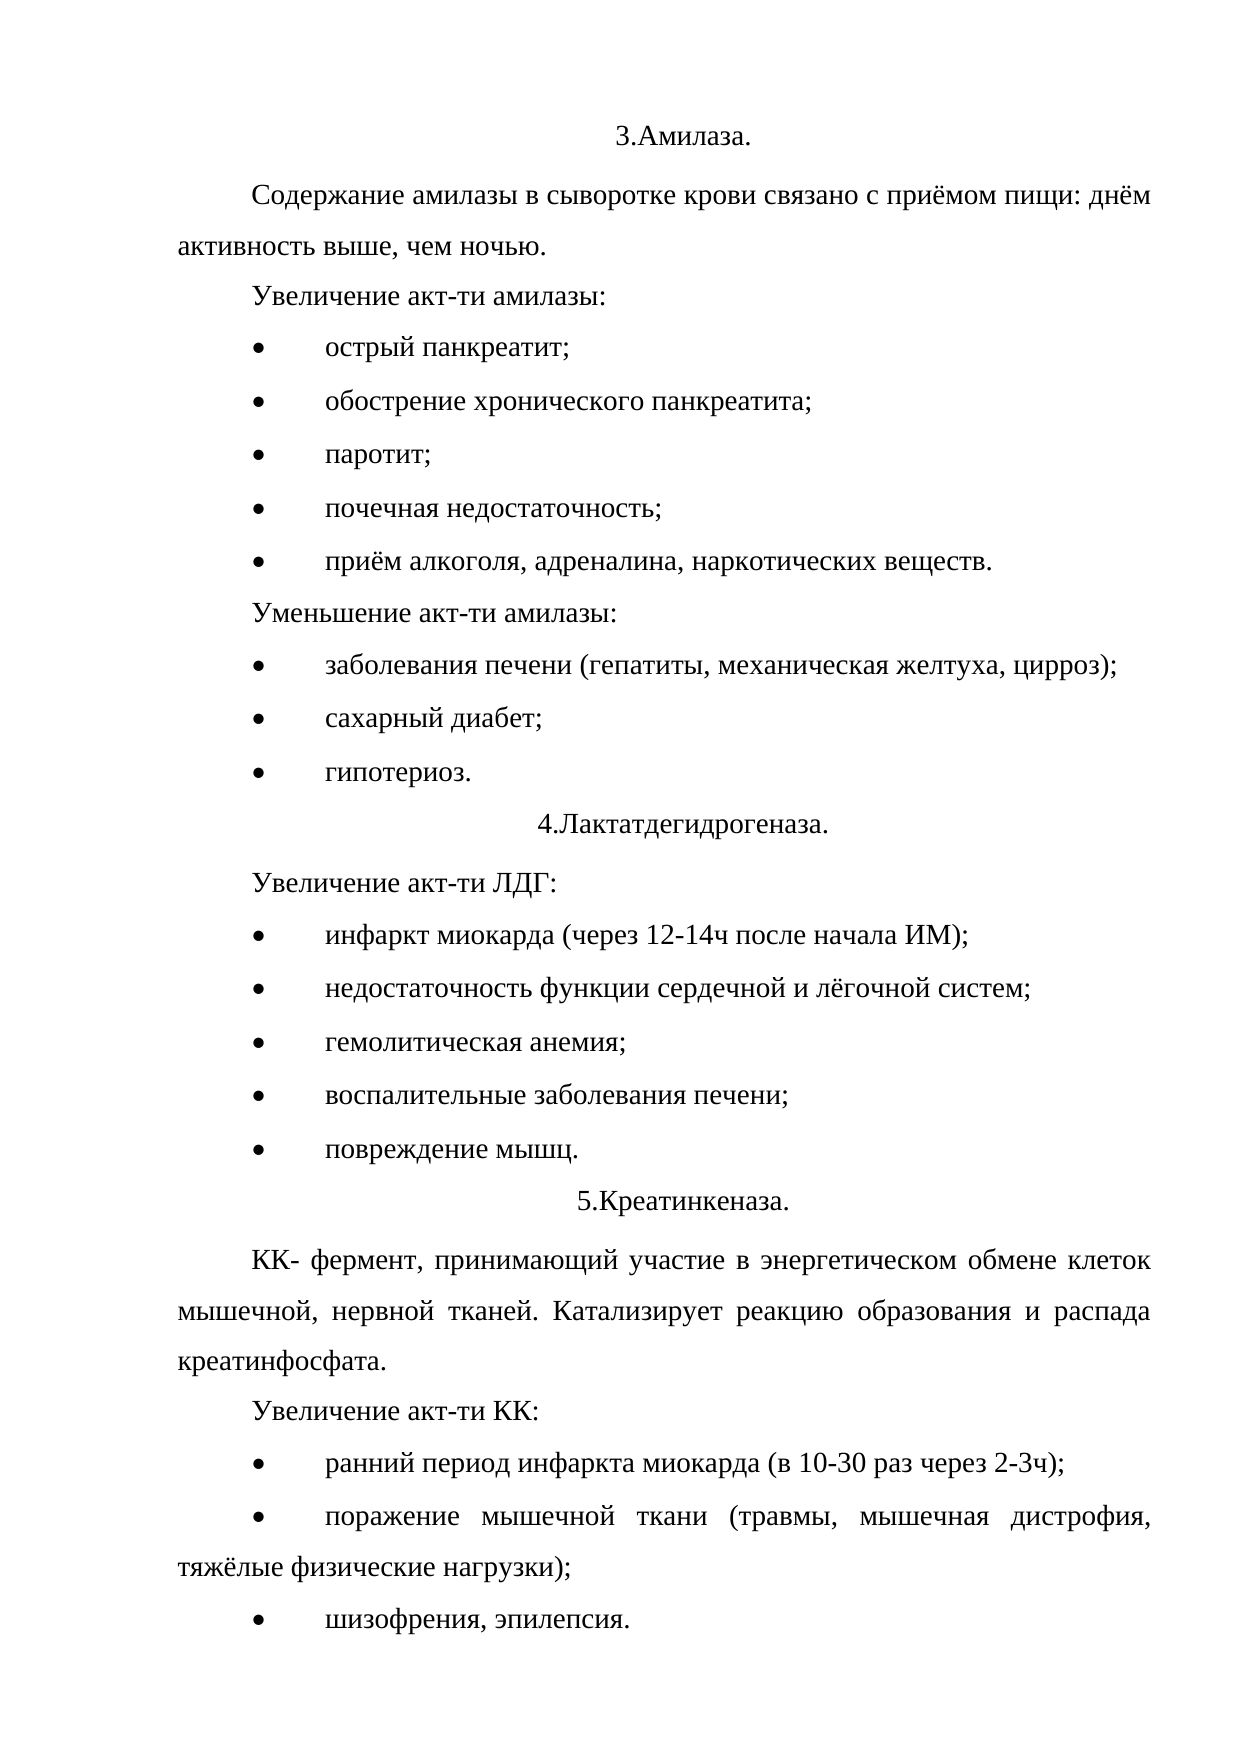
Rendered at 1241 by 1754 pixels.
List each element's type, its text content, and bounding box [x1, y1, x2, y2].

list сахарный диабет; [177, 699, 1152, 735]
text Увеличение акт-ти амилазы: [177, 278, 1152, 312]
list гемолитическая анемия; [177, 1023, 1152, 1058]
text 5.Креатинкеназа. [215, 1183, 1152, 1217]
list повреждение мышц. [177, 1130, 1152, 1165]
list шизофрения, эпилепсия. [177, 1600, 1152, 1636]
list приём алкоголя, адреналина, наркотических веществ. [177, 542, 1152, 578]
list паротит; [177, 435, 1152, 471]
text Увеличение акт-ти ЛДГ: [177, 866, 1152, 899]
list поражение мышечной ткани (травмы, мышечная дистрофия, тяжёлые физические нагрузки); [177, 1497, 1152, 1583]
list инфаркт миокарда (через 12-14ч после начала ИМ); [177, 916, 1152, 952]
text КК- фермент, принимающий участие в энергетическом обмене клеток мышечной, нервной тканей. Катализирует реакцию образования и распада креатинфосфата. [177, 1242, 1152, 1377]
list недостаточность функции сердечной и лёгочной систем; [177, 969, 1152, 1005]
list обострение хронического панкреатита; [177, 382, 1152, 417]
list заболевания печени (гепатиты, механическая желтуха, цирроз); [177, 646, 1152, 682]
text Увеличение акт-ти КК: [177, 1393, 1152, 1427]
text Содержание амилазы в сыворотке крови связано с приёмом пищи: днём активность выше, чем ночью. [177, 177, 1152, 261]
text Уменьшение акт-ти амилазы: [177, 596, 1152, 629]
list острый панкреатит; [177, 328, 1152, 364]
list почечная недостаточность; [177, 489, 1152, 524]
text 4.Лактатдегидрогеназа. [215, 806, 1152, 840]
list ранний период инфаркта миокарда (в 10-30 раз через 2-3ч); [177, 1444, 1152, 1479]
text 3.Амилаза. [215, 118, 1152, 152]
list гипотериоз. [177, 753, 1152, 788]
list воспалительные заболевания печени; [177, 1076, 1152, 1112]
